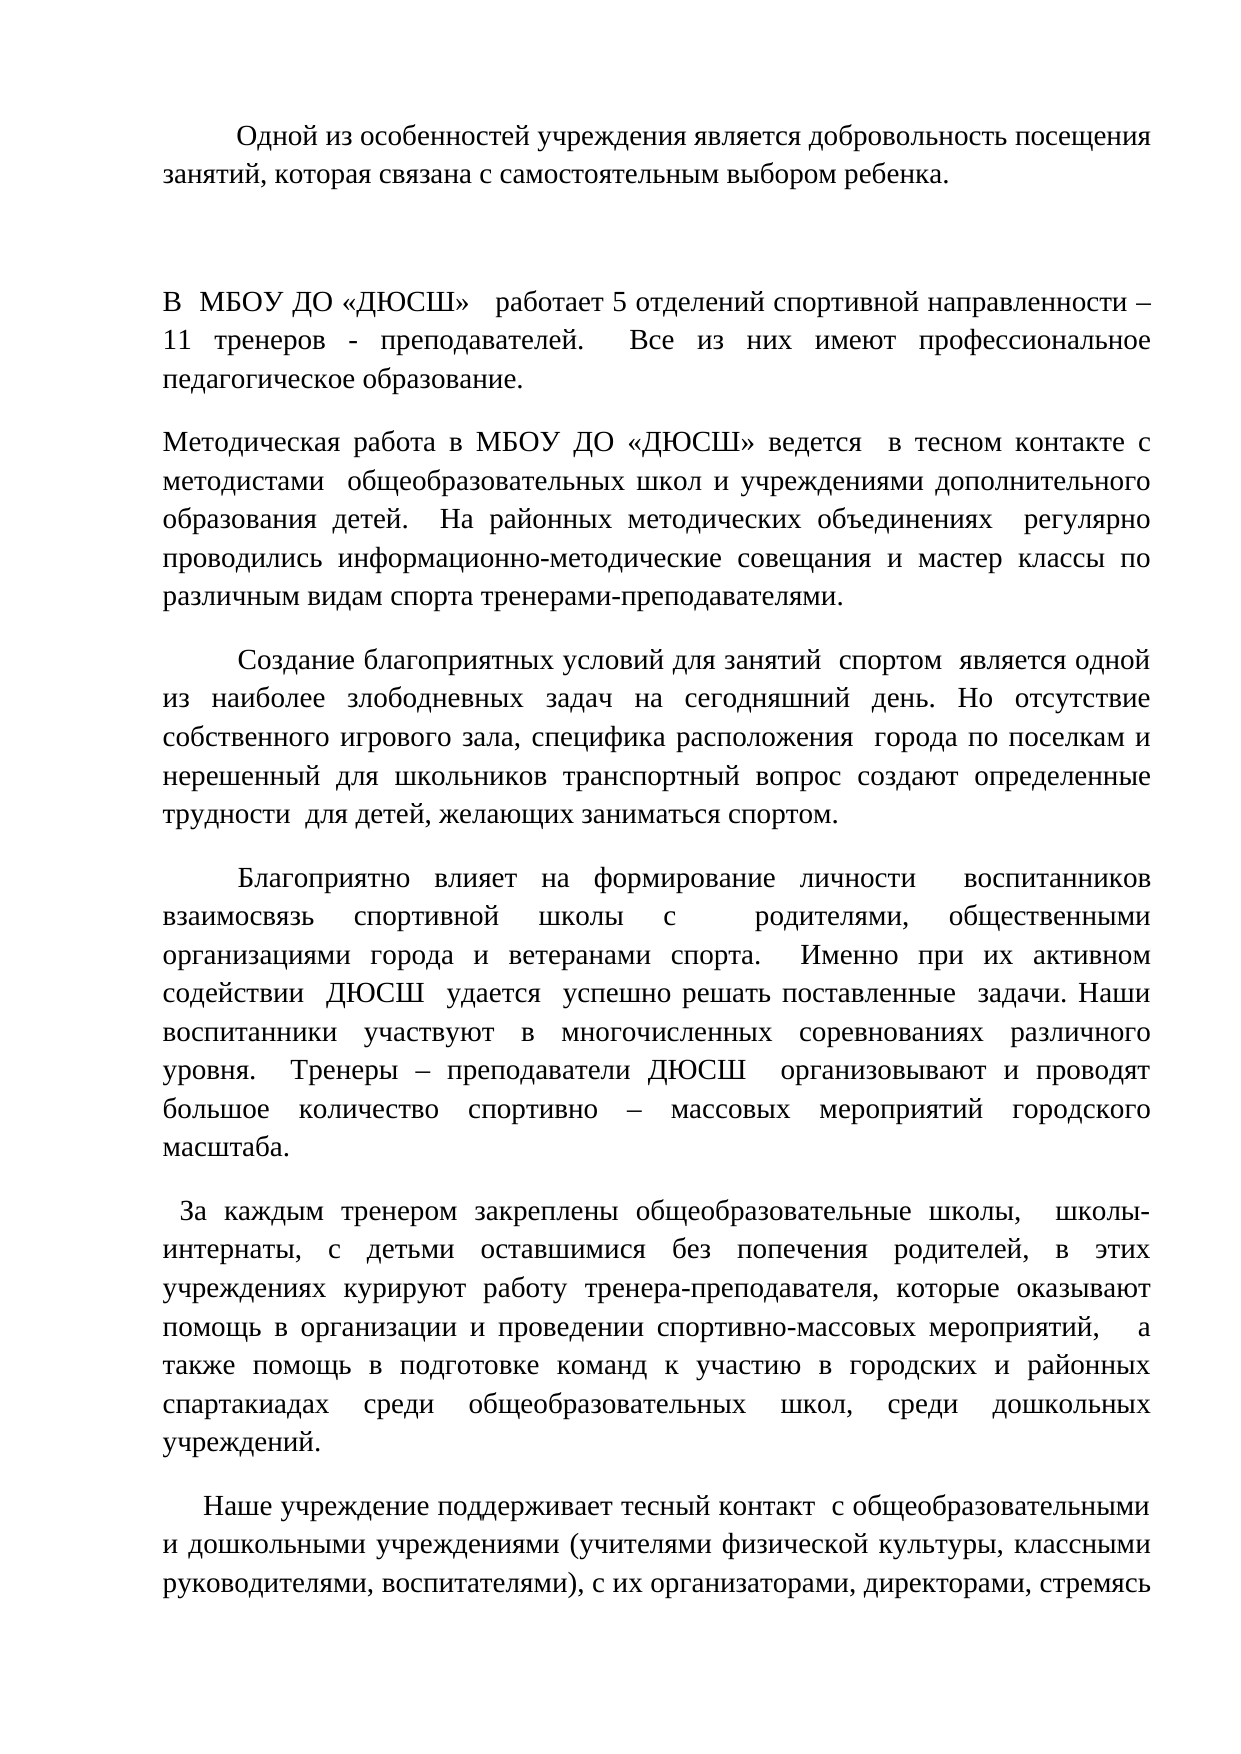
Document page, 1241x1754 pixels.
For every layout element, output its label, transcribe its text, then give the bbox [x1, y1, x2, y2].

text Одной из особенностей учреждения является добровольность посещения занятий, которая связана с самостоятельным выбором ребенка. [162, 118, 1152, 190]
text За каждым тренером закреплены общеобразовательные школы, школы-интернаты, с детьми оставшимися без попечения родителей, в этих учреждениях курируют работу тренера-преподавателя, которые оказывают помощь в организации и проведении спортивно-массовых мероприятий, а также помощь в подготовке команд к участию в городских и районных спартакиадах среди общеобразовательных школ, среди дошкольных учреждений. [162, 1193, 1152, 1458]
text Создание благоприятных условий для занятий спортом является одной из наиболее злободневных задач на сегодняшний день. Но отсутствие собственного игрового зала, специфика расположения города по поселкам и нерешенный для школьников транспортный вопрос создают определенные трудности для детей, желающих заниматься спортом. [162, 642, 1152, 830]
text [162, 1488, 1152, 1598]
text Методическая работа в МБОУ ДО «ДЮСШ» ведется в тесном контакте с методистами общеобразовательных школ и учреждениями дополнительного образования детей. На районных методических объединениях регулярно проводились информационно-методические совещания и мастер классы по различным видам спорта тренерами-преподавателями. [162, 424, 1152, 612]
text В МБОУ ДО «ДЮСШ» работает 5 отделений спортивной направленности – 11 тренеров - преподавателей. Все из них имеют профессиональное педагогическое образование. [162, 284, 1152, 394]
text Благоприятно влияет на формирование личности воспитанников взаимосвязь спортивной школы с родителями, общественными организациями города и ветеранами спорта. Именно при их активном содействии ДЮСШ удается успешно решать поставленные задачи. Наши воспитанники участвуют в многочисленных соревнованиях различного уровня. Тренеры – преподаватели ДЮСШ организовывают и проводят большое количество спортивно – массовых мероприятий городского масштаба. [162, 860, 1152, 1163]
